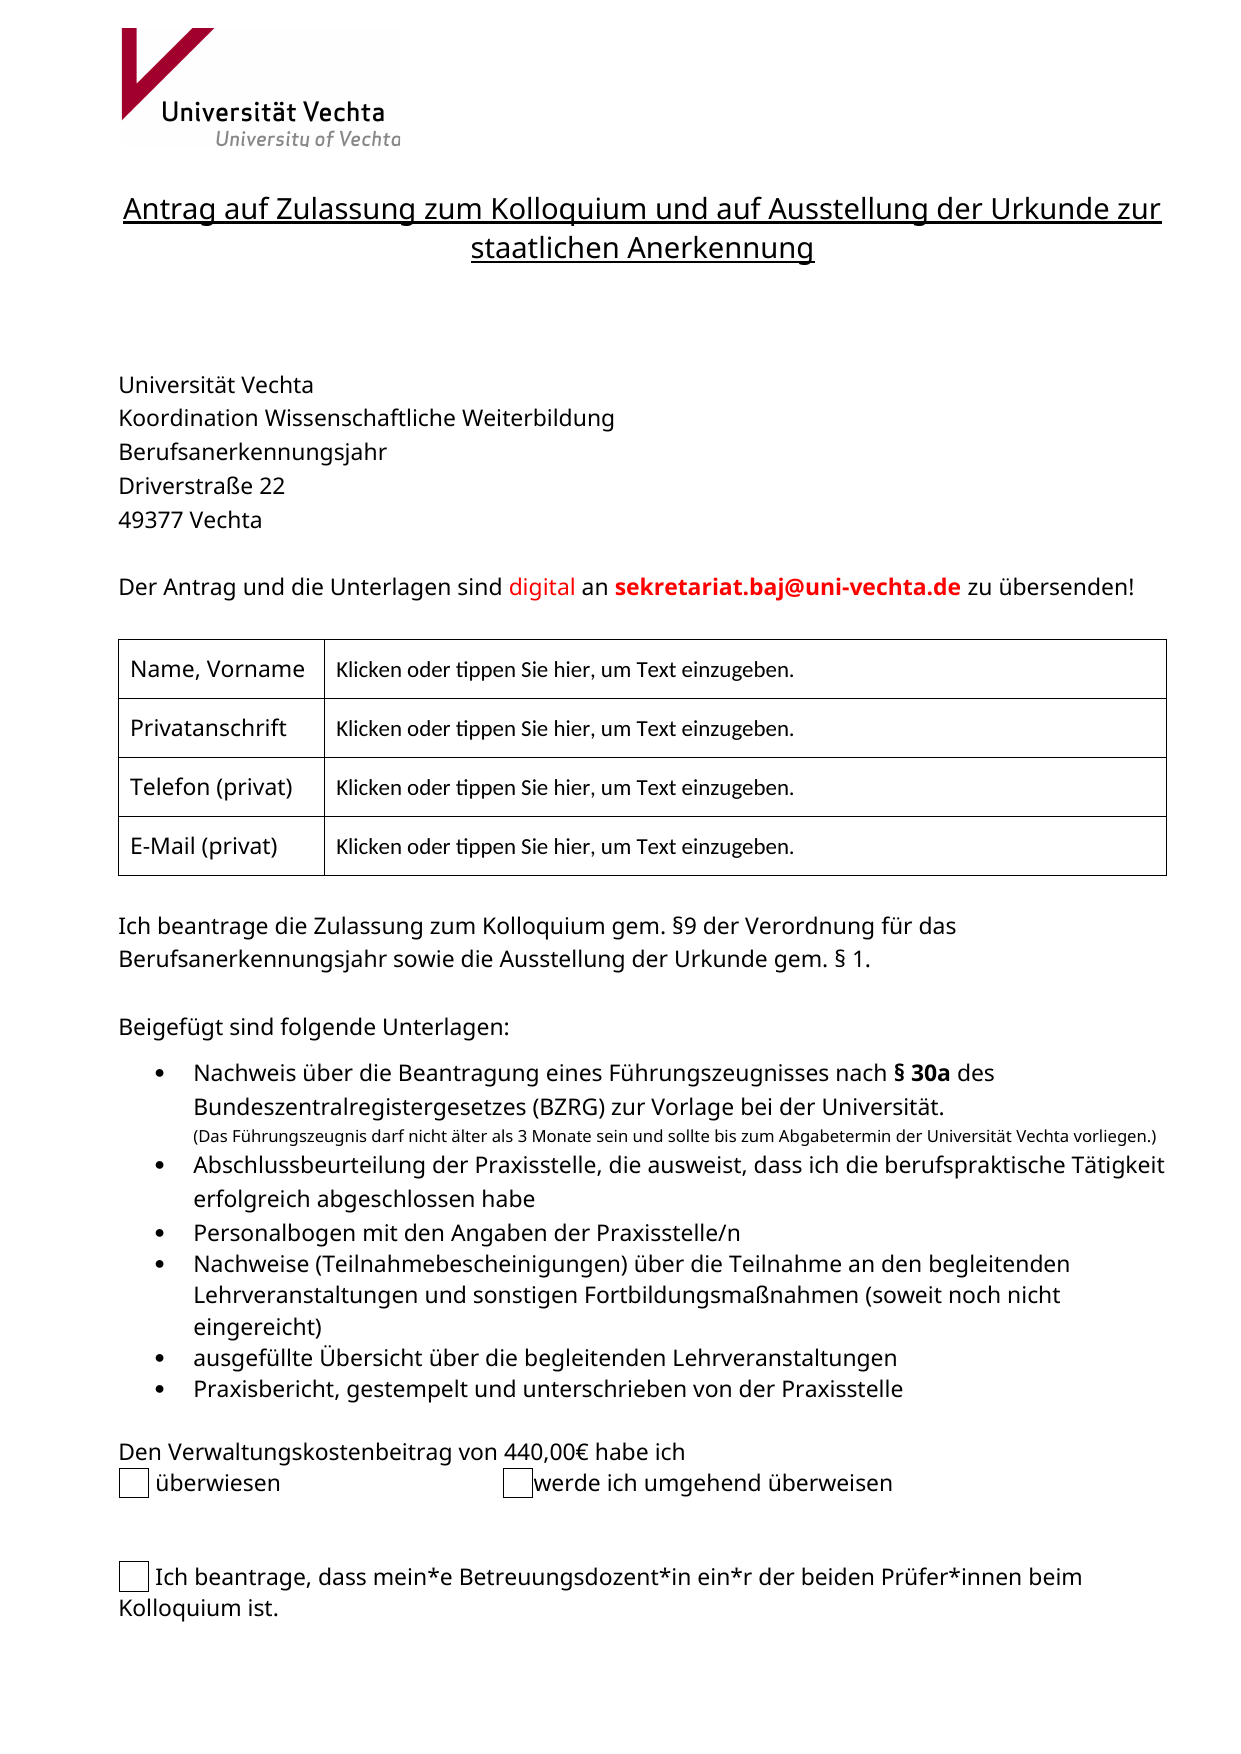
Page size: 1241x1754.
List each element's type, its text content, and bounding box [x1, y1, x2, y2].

text Koordination Wissenschaftliche Weiterbildung [118, 402, 1167, 434]
table_cell Telefon (privat) [119, 758, 324, 816]
text Ich beantrage die Zulassung zum Kolloquium gem. §9 der Verordnung für das Berufsanerkennungsjahr sowie die Ausstellung der Urkunde gem. § 1. [118, 910, 1167, 975]
list (Das Führungszeugnis darf nicht älter als 3 Monate sein und sollte bis zum Abgabetermin der Universität Vechta vorliegen.) [193, 1125, 1167, 1147]
text Beigefügt sind folgende Unterlagen: [118, 1011, 1167, 1042]
list Abschlussbeurteilung der Praxisstelle, die ausweist, dass ich die berufspraktische Tätigkeit erfolgreich abgeschlossen habe [156, 1149, 1167, 1214]
text Universität Vechta [118, 369, 1167, 400]
list ausgefüllte Übersicht über die begleitenden Lehrveranstaltungen [156, 1342, 1167, 1373]
text Der Antrag und die Unterlagen sind digital an sekretariat.baj@uni-vechta.de zu übersenden! [118, 571, 1167, 602]
text Driverstraße 22 [118, 470, 1167, 501]
text Den Verwaltungskostenbeitrag von 440,00€ habe ich [118, 1435, 1167, 1467]
table_cell Privatanschrift [119, 699, 324, 757]
list Nachweise (Teilnahmebescheinigungen) über die Teilnahme an den begleitenden Lehrveranstaltungen und sonstigen Fortbildungsmaßnahmen (soweit noch nicht eingereicht) [156, 1248, 1167, 1342]
text überwiesen werde ich umgehend überweisen [118, 1467, 1167, 1498]
picture [121, 28, 400, 147]
list Praxisbericht, gestempelt und unterschrieben von der Praxisstelle [156, 1373, 1167, 1404]
table_header Name, Vorname [119, 640, 324, 698]
text Ich beantrage, dass mein*e Betreuungsdozent*in ein*r der beiden Prüfer*innen beim Kolloquium ist. [118, 1560, 1167, 1623]
text Berufsanerkennungsjahr [118, 436, 1167, 467]
text 49377 Vechta [118, 504, 1167, 535]
text Antrag auf Zulassung zum Kolloquium und auf Ausstellung der Urkunde zur staatlichen Anerkennung [118, 188, 1167, 267]
list Nachweis über die Beantragung eines Führungszeugnisses nach § 30a des Bundeszentralregistergesetzes (BZRG) zur Vorlage bei der Universität. [156, 1057, 1167, 1122]
table_cell E-Mail (privat) [119, 817, 324, 875]
list Personalbogen mit den Angaben der Praxisstelle/n [156, 1217, 1167, 1248]
